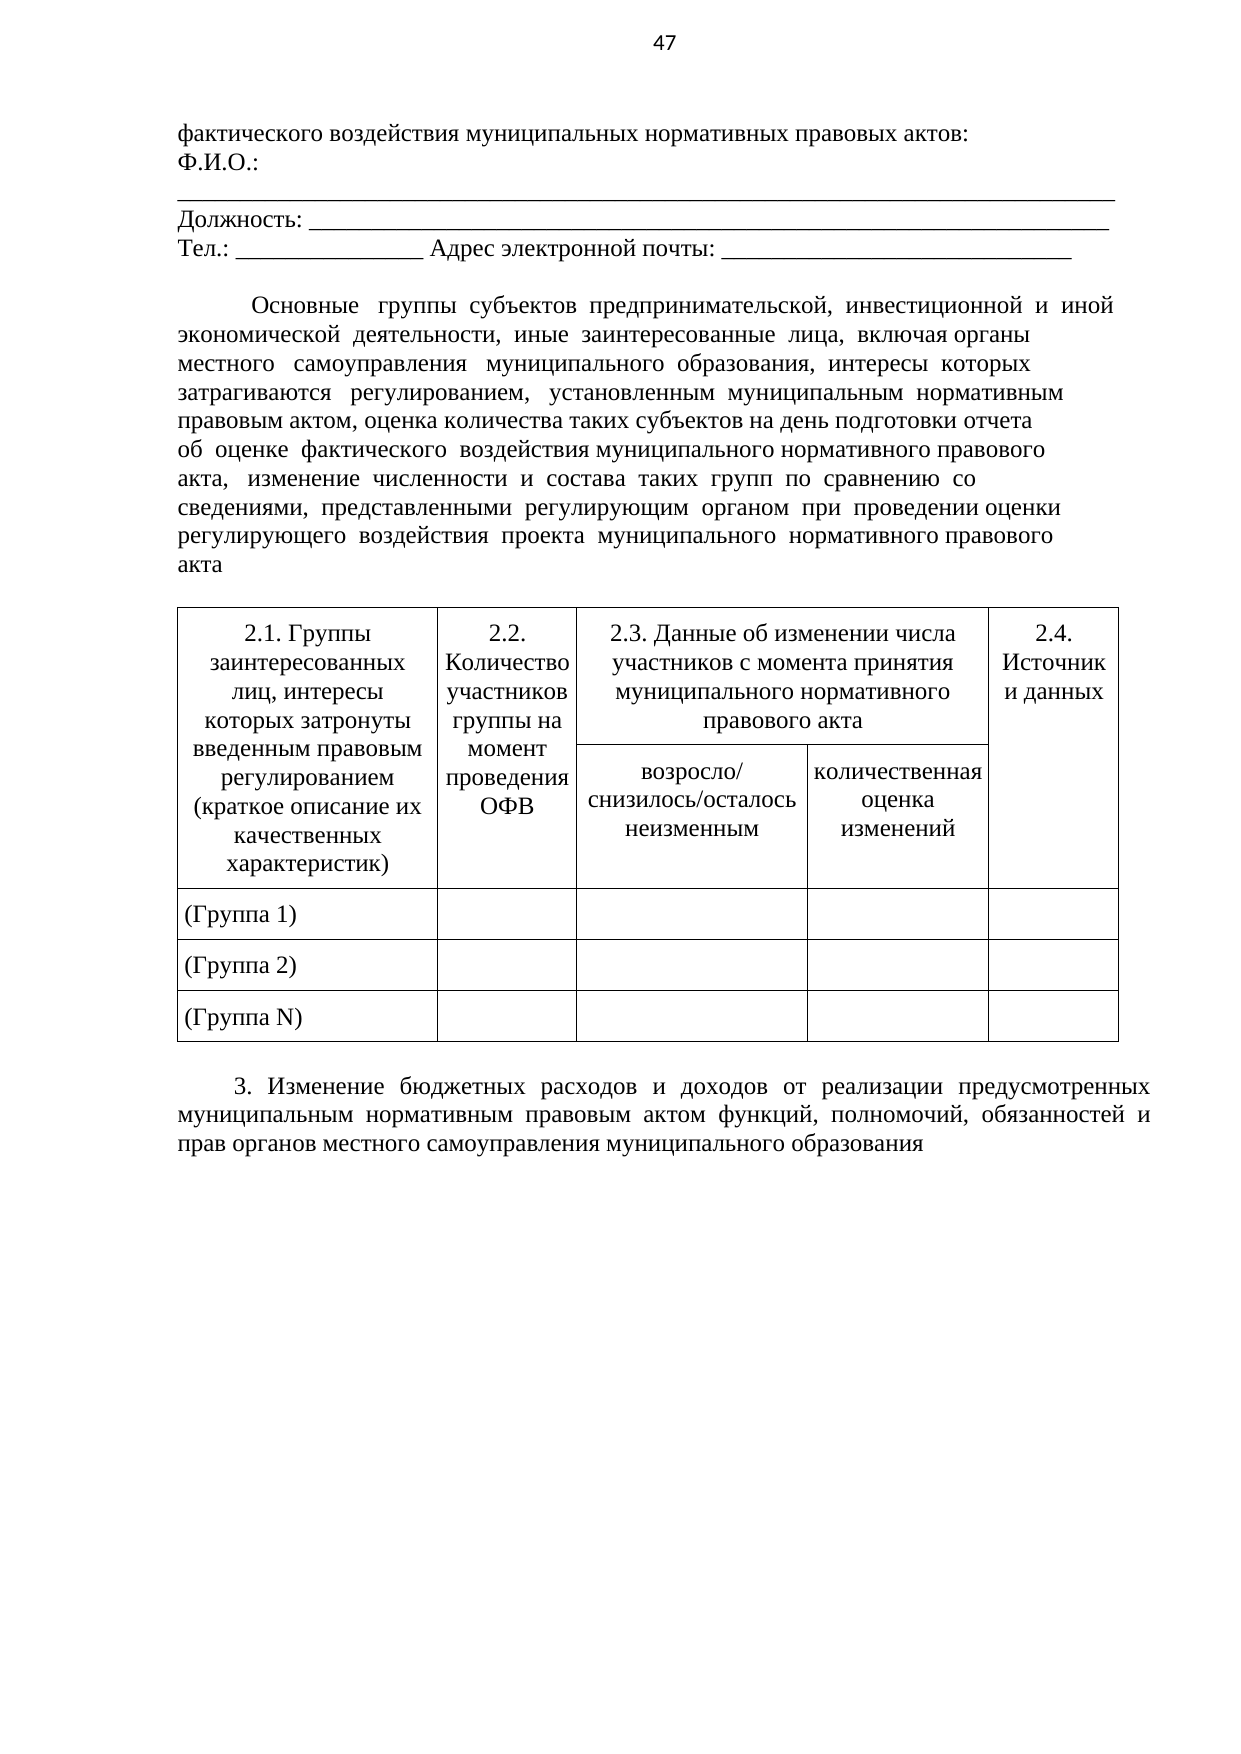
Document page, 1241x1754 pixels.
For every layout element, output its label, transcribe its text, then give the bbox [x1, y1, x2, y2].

table_cell [808, 991, 988, 1041]
text фактического воздействия муниципальных нормативных правовых актов: [177, 118, 1152, 147]
table_cell [438, 940, 576, 990]
table_cell количественная оценка изменений [808, 745, 988, 888]
text Должность: ________________________________________________________________ [177, 204, 1152, 233]
table_header 2.2. Количество участников группы на момент проведения ОФВ [438, 608, 576, 888]
table_cell (Группа 2) [178, 940, 437, 990]
table_cell [808, 940, 988, 990]
text Основные группы субъектов предпринимательской, инвестиционной и иной [177, 291, 1152, 319]
text экономической деятельности, иные заинтересованные лица, включая органы [177, 319, 1152, 348]
text местного самоуправления муниципального образования, интересы которых [177, 348, 1152, 377]
text сведениями, представленными регулирующим органом при проведении оценки [177, 492, 1152, 521]
text регулирующего воздействия проекта муниципального нормативного правового [177, 521, 1152, 549]
table_cell [577, 940, 807, 990]
table_cell [438, 991, 576, 1041]
text об оценке фактического воздействия муниципального нормативного правового [177, 434, 1152, 463]
table_cell [577, 889, 807, 939]
table_cell [989, 940, 1118, 990]
text акта [177, 549, 1152, 578]
table_cell [577, 991, 807, 1041]
table_header 2.3. Данные об изменении числа участников с момента принятия муниципального нормативного правового акта [577, 608, 988, 744]
text 3. Изменение бюджетных расходов и доходов от реализации предусмотренных муниципальным нормативным правовым актом функций, полномочий, обязанностей и прав органов местного самоуправления муниципального образования [177, 1071, 1152, 1157]
text затрагиваются регулированием, установленным муниципальным нормативным [177, 377, 1152, 406]
table_header 2.1. Группы заинтересованных лиц, интересы которых затронуты введенным правовым регулированием (краткое описание их качественных характеристик) [178, 608, 437, 888]
table_cell (Группа N) [178, 991, 437, 1041]
table_cell (Группа 1) [178, 889, 437, 939]
table_cell [438, 889, 576, 939]
text правовым актом, оценка количества таких субъектов на день подготовки отчета [177, 406, 1152, 434]
text акта, изменение численности и состава таких групп по сравнению со [177, 463, 1152, 492]
table_header 2.4. Источники данных [989, 608, 1118, 888]
table_cell [989, 991, 1118, 1041]
text Тел.: _______________ Адрес электронной почты: ____________________________ [177, 233, 1152, 262]
text ___________________________________________________________________________ [177, 176, 1152, 204]
table_cell [989, 889, 1118, 939]
text Ф.И.О.: [177, 147, 1152, 176]
table_cell возросло/снизилось/осталось неизменным [577, 745, 807, 888]
table_cell [808, 889, 988, 939]
